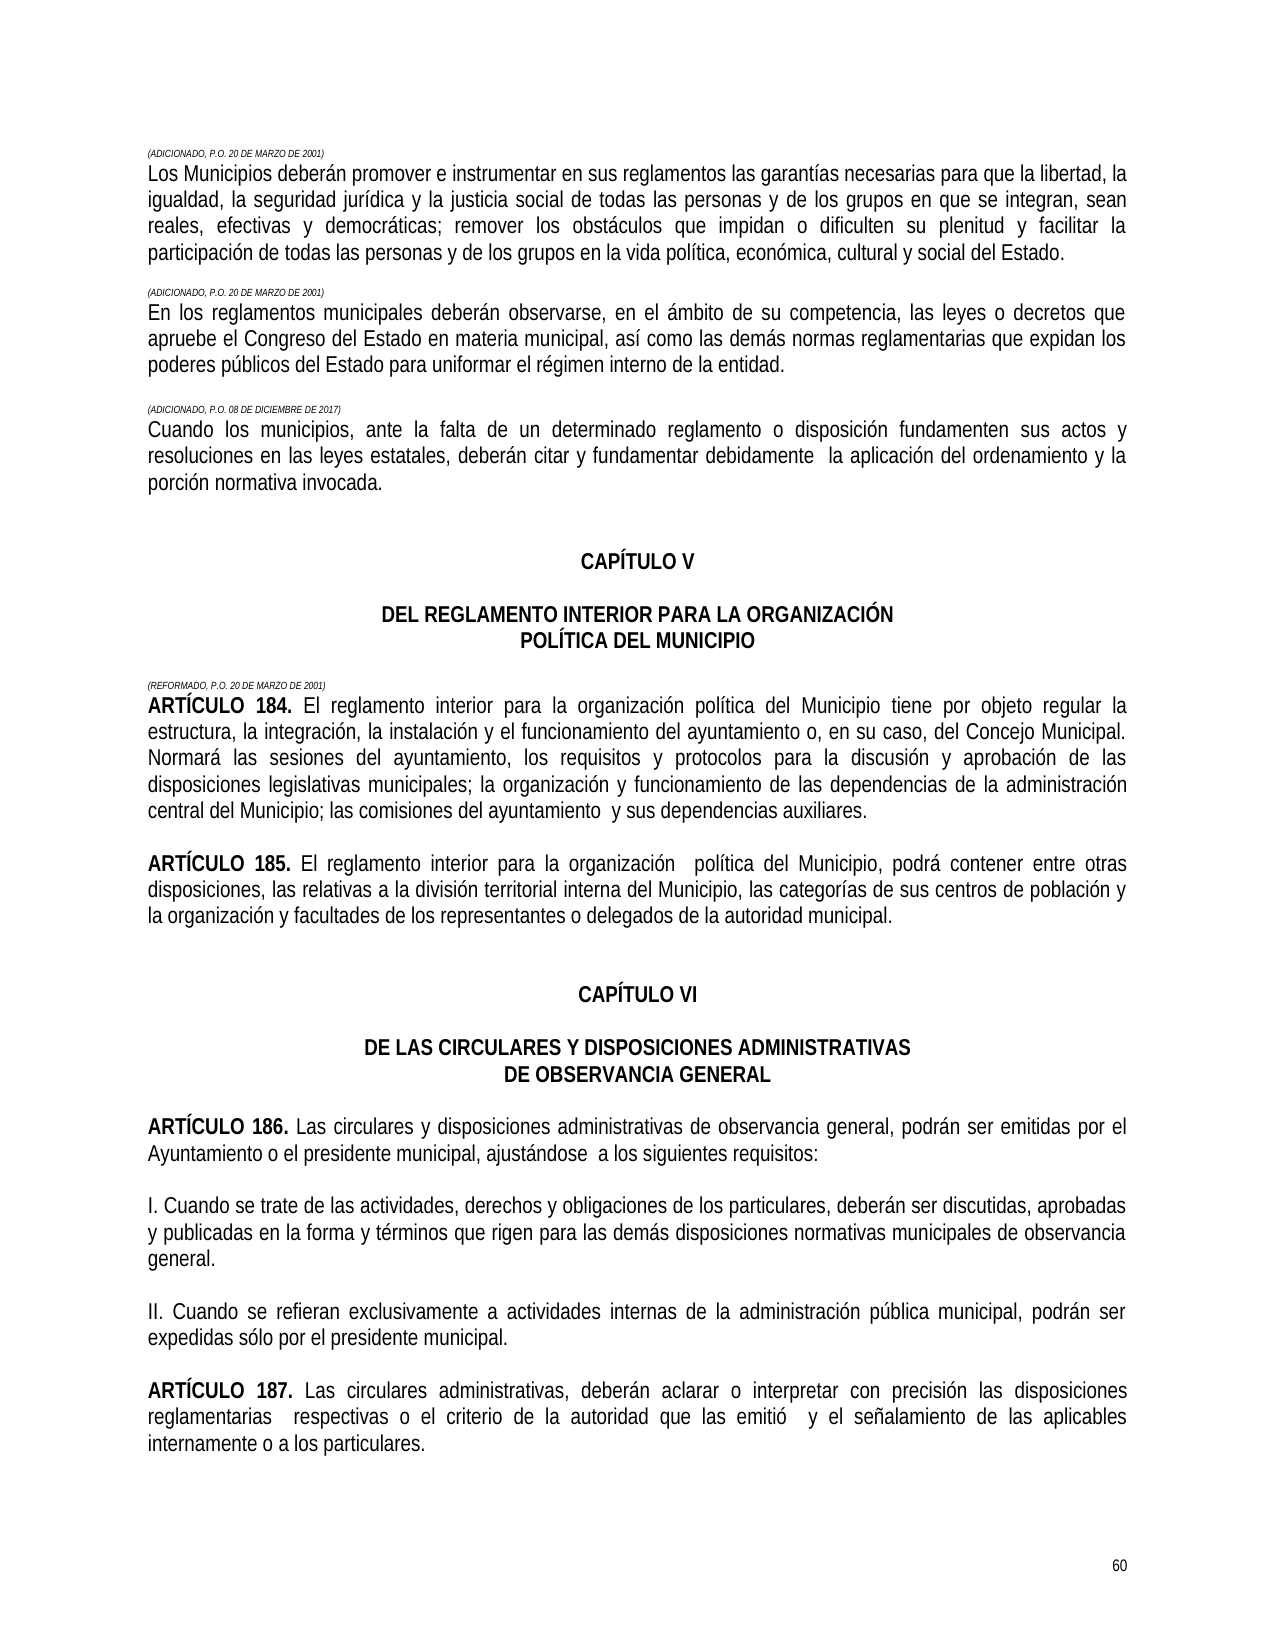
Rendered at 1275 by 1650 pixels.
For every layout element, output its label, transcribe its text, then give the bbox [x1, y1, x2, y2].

text DE LAS CIRCULARES Y DISPOSICIONES ADMINISTRATIVAS [148, 1034, 1127, 1061]
text CAPÍTULO VI [148, 981, 1127, 1008]
text (REFORMADO, P.O. 20 DE MARZO DE 2001) [148, 679, 1127, 692]
text En los reglamentos municipales deberán observarse, en el ámbito de su competencia, las leyes o decretos que apruebe el Congreso del Estado en materia municipal, así como las demás normas reglamentarias que expidan los poderes públicos del Estado para uniformar el régimen interno de la entidad. [148, 299, 1127, 378]
text ARTÍCULO 186. Las circulares y disposiciones administrativas de observancia general, podrán ser emitidas por el Ayuntamiento o el presidente municipal, ajustándose a los siguientes requisitos: [148, 1113, 1127, 1166]
text ARTÍCULO 187. Las circulares administrativas, deberán aclarar o interpretar con precisión las disposiciones reglamentarias respectivas o el criterio de la autoridad que las emitió y el señalamiento de las aplicables internamente o a los particulares. [148, 1377, 1127, 1456]
text ARTÍCULO 185. El reglamento interior para la organización política del Municipio, podrá contener entre otras disposiciones, las relativas a la división territorial interna del Municipio, las categorías de sus centros de población y la organización y facultades de los representantes o delegados de la autoridad municipal. [148, 850, 1127, 929]
text II. Cuando se refieran exclusivamente a actividades internas de la administración pública municipal, podrán ser expedidas sólo por el presidente municipal. [148, 1298, 1127, 1350]
text Cuando los municipios, ante la falta de un determinado reglamento o disposición fundamenten sus actos y resoluciones en las leyes estatales, deberán citar y fundamentar debidamente la aplicación del ordenamiento y la porción normativa invocada. [148, 416, 1127, 495]
text Los Municipios deberán promover e instrumentar en sus reglamentos las garantías necesarias para que la libertad, la igualdad, la seguridad jurídica y la justicia social de todas las personas y de los grupos en que se integran, sean reales, efectivas y democráticas; remover los obstáculos que impidan o dificulten su plenitud y facilitar la participación de todas las personas y de los grupos en la vida política, económica, cultural y social del Estado. [148, 160, 1127, 265]
text POLÍTICA DEL MUNICIPIO [148, 627, 1127, 653]
text I. Cuando se trate de las actividades, derechos y obligaciones de los particulares, deberán ser discutidas, aprobadas y publicadas en la forma y términos que rigen para las demás disposiciones normativas municipales de observancia general. [148, 1192, 1127, 1271]
text DEL REGLAMENTO INTERIOR PARA LA ORGANIZACIÓN [148, 601, 1127, 627]
text DE OBSERVANCIA GENERAL [148, 1061, 1127, 1087]
text CAPÍTULO V [148, 548, 1127, 574]
text ARTÍCULO 184. El reglamento interior para la organización política del Municipio tiene por objeto regular la estructura, la integración, la instalación y el funcionamiento del ayuntamiento o, en su caso, del Concejo Municipal. Normará las sesiones del ayuntamiento, los requisitos y protocolos para la discusión y aprobación de las disposiciones legislativas municipales; la organización y funcionamiento de las dependencias de la administración central del Municipio; las comisiones del ayuntamiento y sus dependencias auxiliares. [148, 692, 1127, 823]
